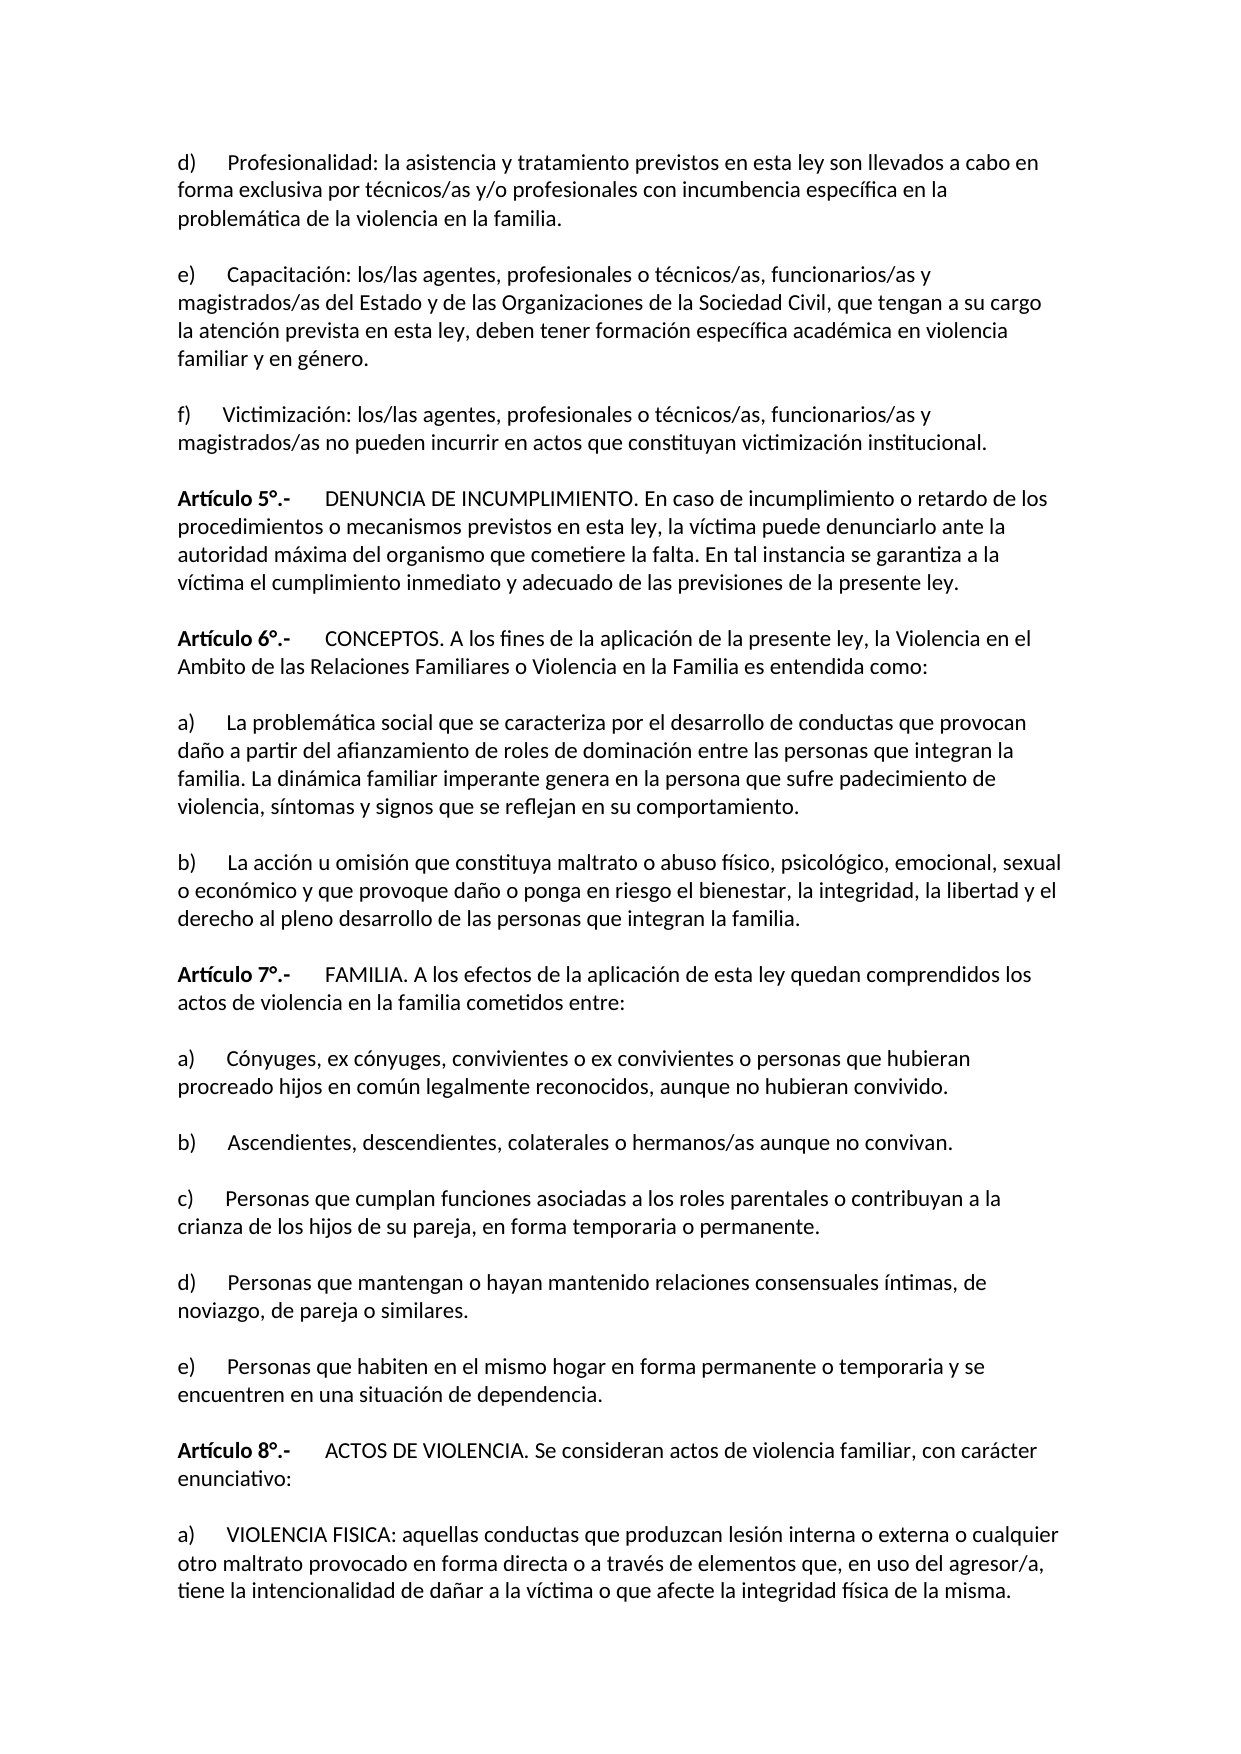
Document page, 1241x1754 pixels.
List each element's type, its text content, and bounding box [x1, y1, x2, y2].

text Artículo 7°.- FAMILIA. A los efectos de la aplicación de esta ley quedan comprendidos los actos de violencia en la familia cometidos entre: [177, 960, 1063, 1016]
text e) Capacitación: los/las agentes, profesionales o técnicos/as, funcionarios/as y magistrados/as del Estado y de las Organizaciones de , que tengan a su cargo la atención prevista en esta ley, deben tener formación específica académica en violencia familiar y en género. [177, 260, 1063, 372]
text d) Profesionalidad: la asistencia y tratamiento previstos en esta ley son llevados a cabo en forma exclusiva por técnicos/as y/o profesionales con incumbencia específica en la problemática de la violencia en la familia. [177, 148, 1063, 232]
text Artículo 5°.- DENUNCIA DE INCUMPLIMIENTO. En caso de incumplimiento o retardo de los procedimientos o mecanismos previstos en esta ley, la víctima puede denunciarlo ante la autoridad máxima del organismo que cometiere la falta. En tal instancia se garantiza a la víctima el cumplimiento inmediato y adecuado de las previsiones de la presente ley. [177, 484, 1063, 596]
text b) La acción u omisión que constituya maltrato o abuso físico, psicológico, emocional, sexual o económico y que provoque daño o ponga en riesgo el bienestar, la integridad, la libertad y el derecho al pleno desarrollo de las personas que integran la familia. [177, 848, 1063, 932]
text Artículo 6°.- CONCEPTOS. A los fines de la aplicación de la presente ley, en el Ambito de las Relaciones Familiares o Violencia en es entendida como: [177, 624, 1063, 680]
text a) Cónyuges, ex cónyuges, convivientes o ex convivientes o personas que hubieran procreado hijos en común legalmente reconocidos, aunque no hubieran convivido. [177, 1044, 1063, 1100]
text d) Personas que mantengan o hayan mantenido relaciones consensuales íntimas, de noviazgo, de pareja o similares. [177, 1268, 1063, 1324]
text f) Victimización: los/las agentes, profesionales o técnicos/as, funcionarios/as y magistrados/as no pueden incurrir en actos que constituyan victimización institucional. [177, 400, 1063, 456]
text b) Ascendientes, descendientes, colaterales o hermanos/as aunque no convivan. [177, 1128, 1063, 1156]
text e) Personas que habiten en el mismo hogar en forma permanente o temporaria y se encuentren en una situación de dependencia. [177, 1352, 1063, 1408]
text Artículo 8°.- ACTOS DE VIOLENCIA. Se consideran actos de violencia familiar, con carácter enunciativo: [177, 1437, 1063, 1493]
text c) Personas que cumplan funciones asociadas a los roles parentales o contribuyan a la crianza de los hijos de su pareja, en forma temporaria o permanente. [177, 1184, 1063, 1240]
text a) VIOLENCIA FISICA: aquellas conductas que produzcan lesión interna o externa o cualquier otro maltrato provocado en forma directa o a través de elementos que, en uso del agresor/a, tiene la intencionalidad de dañar a la víctima o que afecte la integridad física de la misma. [177, 1521, 1063, 1605]
text a) La problemática social que se caracteriza por el desarrollo de conductas que provocan daño a partir del afianzamiento de roles de dominación entre las personas que integran la familia. La dinámica familiar imperante genera en la persona que sufre padecimiento de violencia, síntomas y signos que se reflejan en su comportamiento. [177, 708, 1063, 820]
